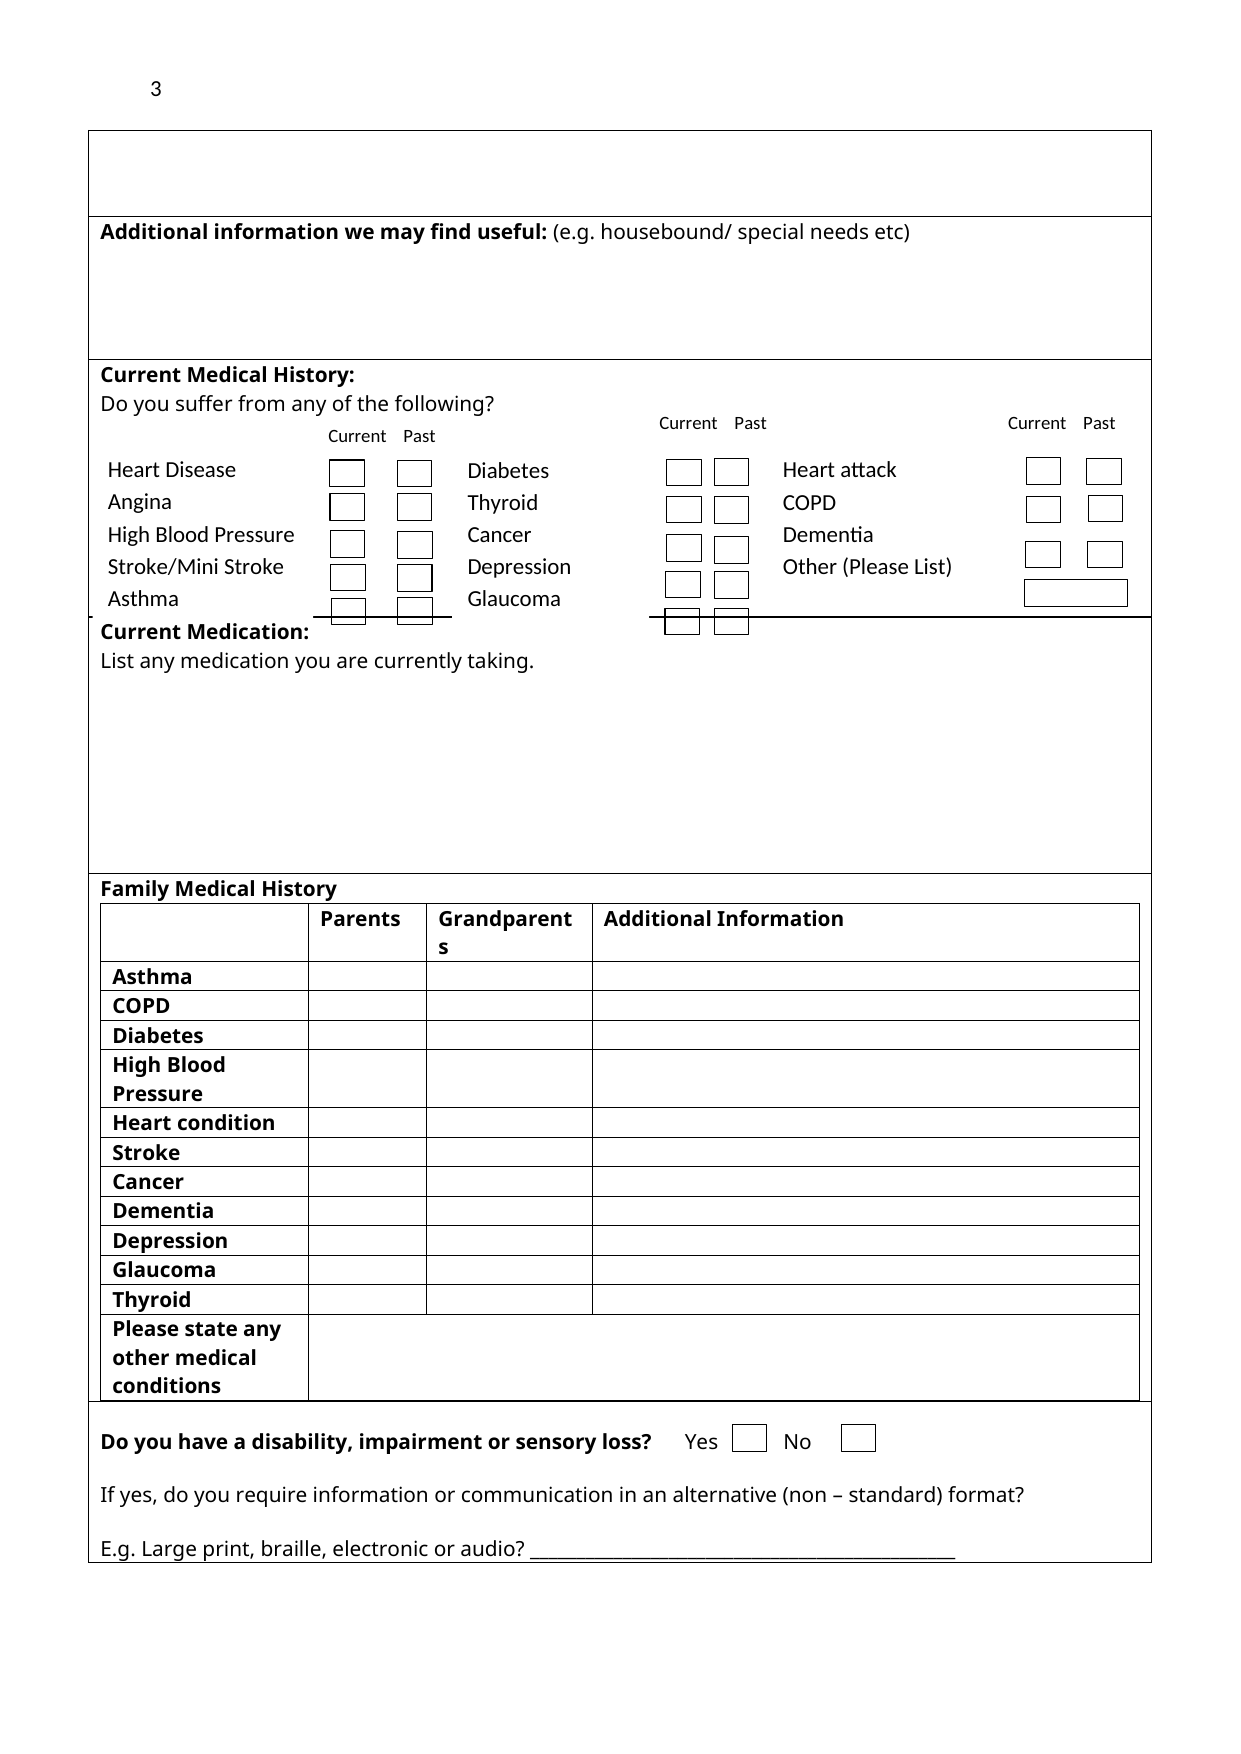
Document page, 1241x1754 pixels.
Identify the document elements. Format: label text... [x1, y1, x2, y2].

table_cell Additional information we may find useful: (e.g. housebound/ special needs etc) [89, 217, 1151, 359]
table_cell Current Medical History: Do you suffer from any of the following? [89, 360, 1151, 616]
table_cell Do you have a disability, impairment or sensory loss? Yes No If yes, do you require information or communication in an alternative (non – standard) format? E.g. Large print, braille, electronic or audio? ______________________________________________ [89, 1402, 1151, 1562]
table_cell Current Medication: List any medication you are currently taking. [89, 618, 1151, 873]
table_cell Family Medical History [89, 874, 1151, 1401]
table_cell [89, 131, 1151, 216]
